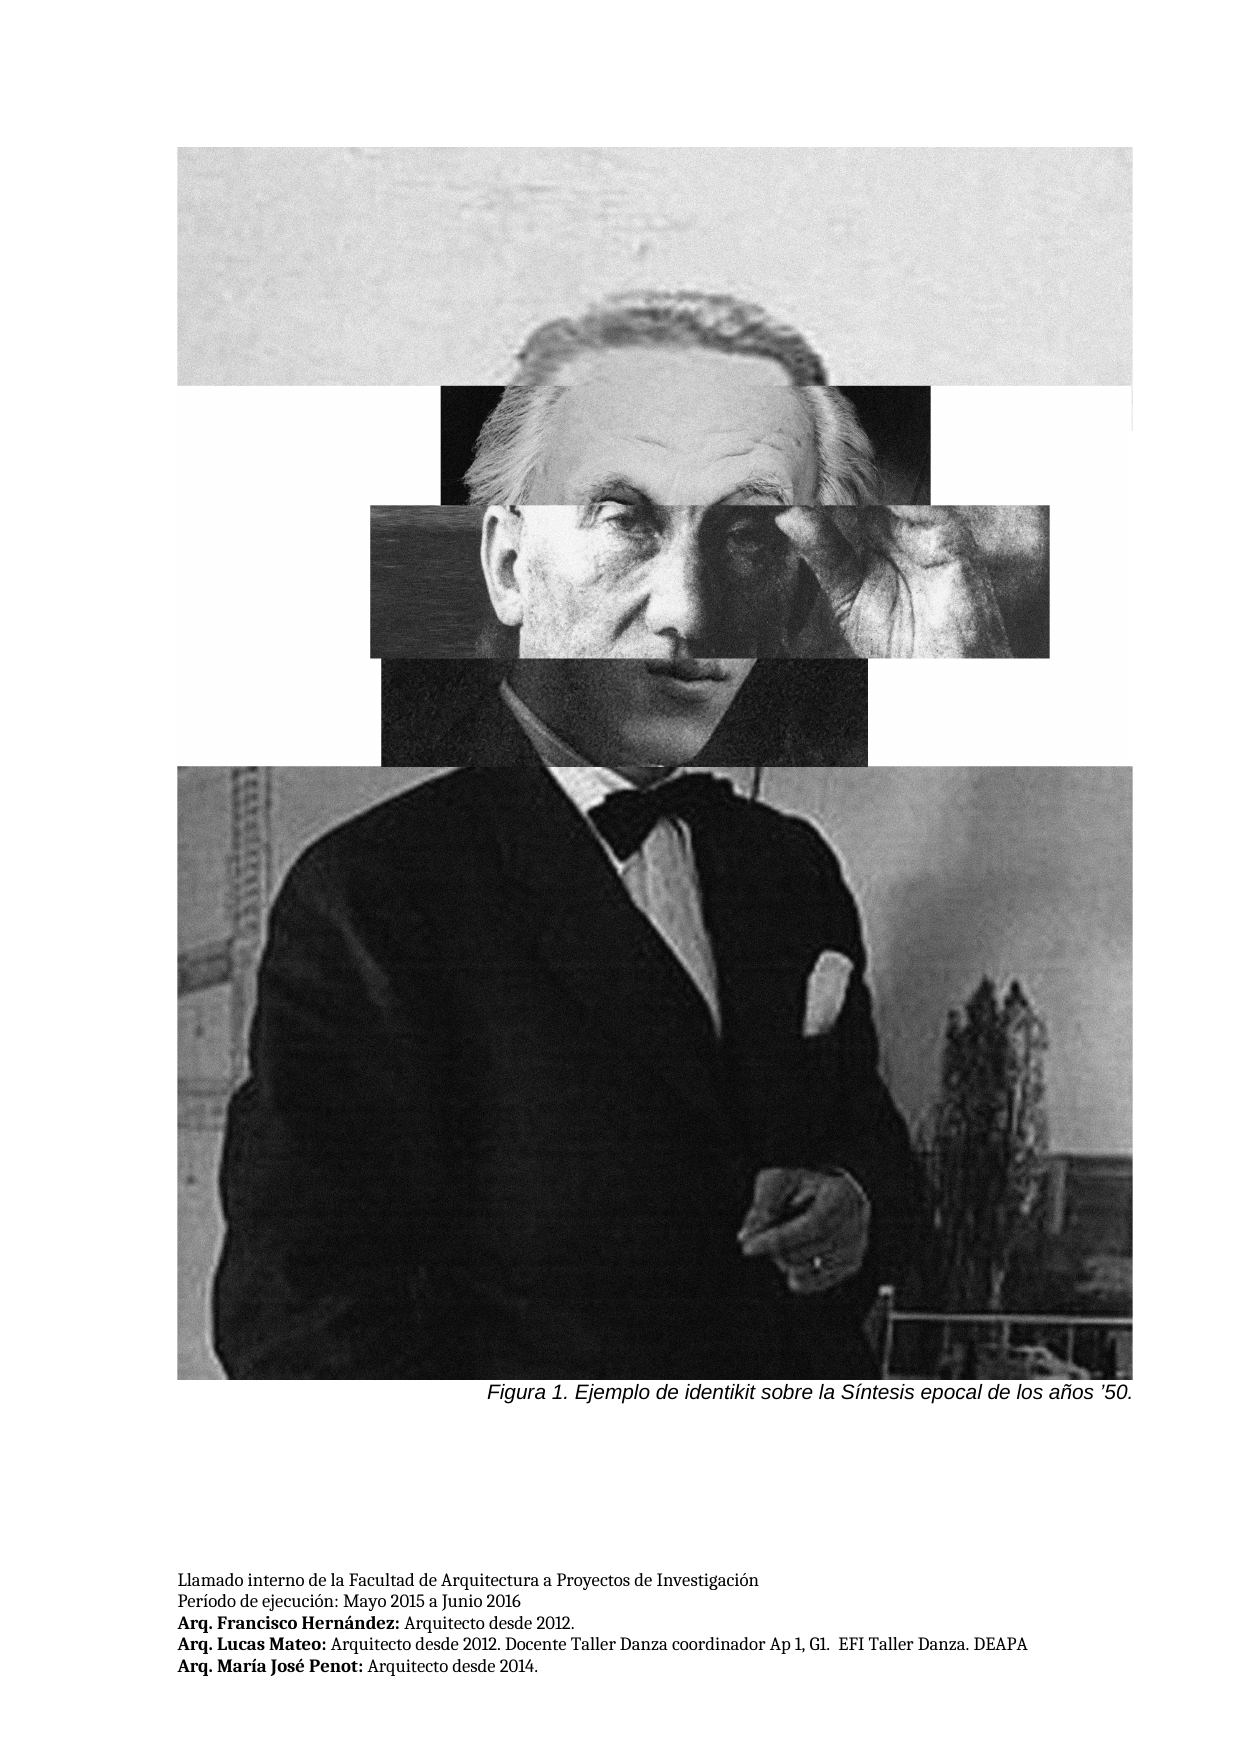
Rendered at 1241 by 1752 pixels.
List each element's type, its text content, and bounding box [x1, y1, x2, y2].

picture [177, 147, 1133, 1380]
text Figura 1. Ejemplo de identikit sobre la Síntesis epocal de los años ’50. [177, 1380, 1134, 1404]
